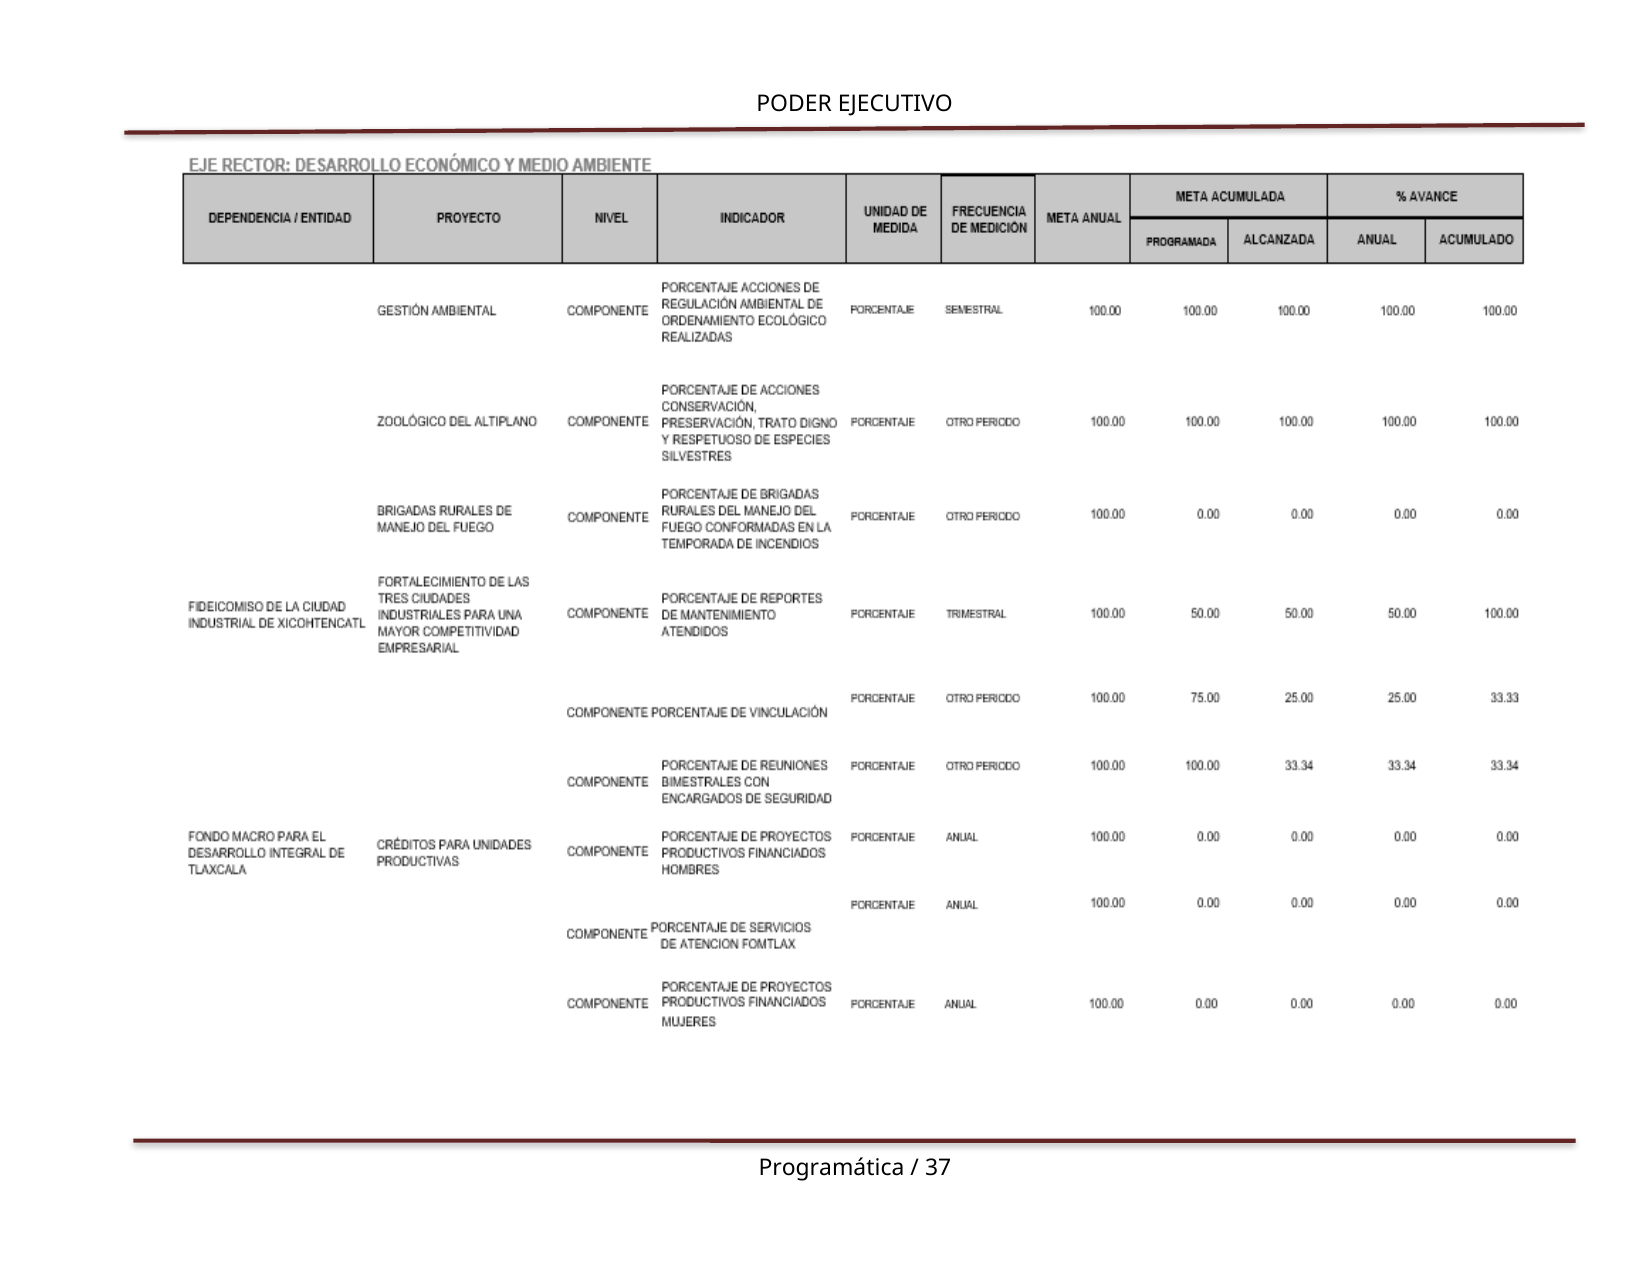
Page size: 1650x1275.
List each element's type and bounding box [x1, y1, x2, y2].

picture [180, 147, 1529, 1042]
